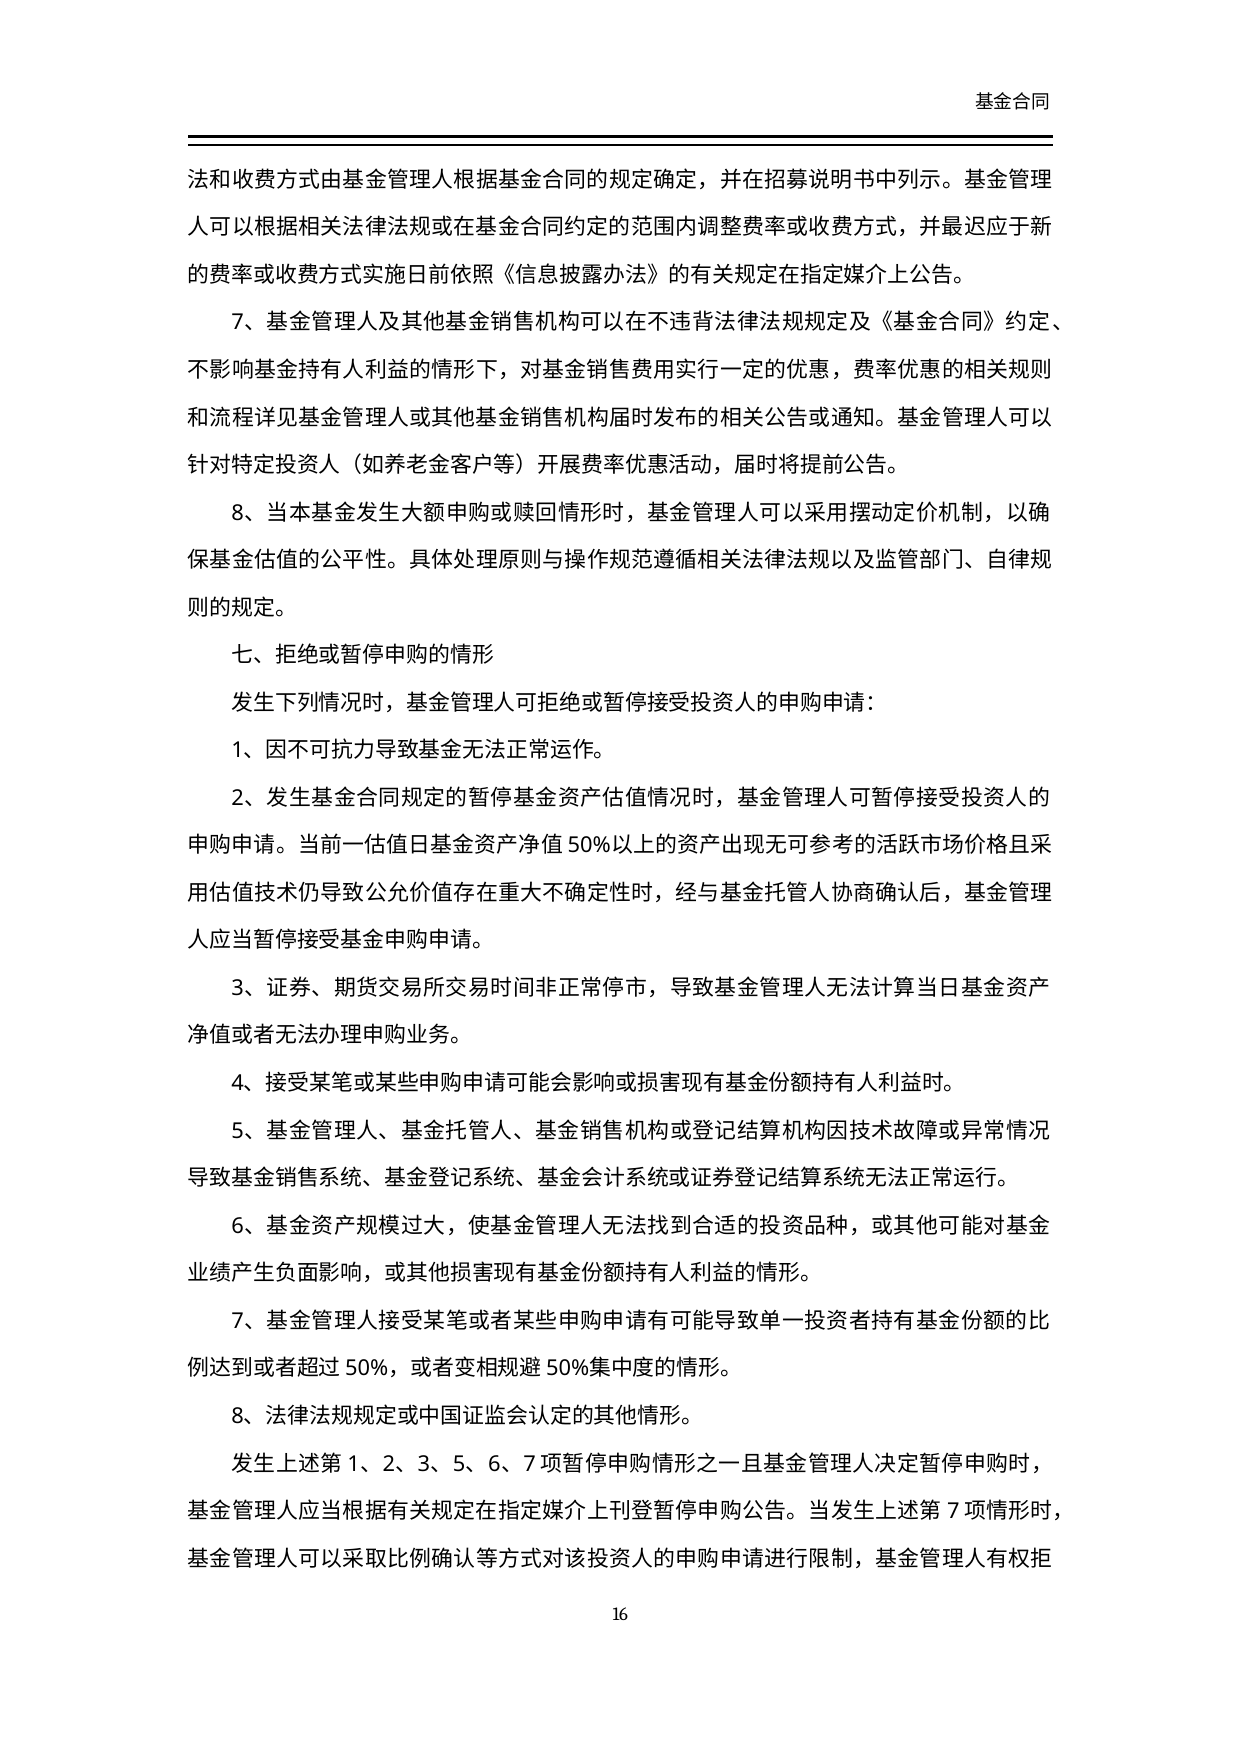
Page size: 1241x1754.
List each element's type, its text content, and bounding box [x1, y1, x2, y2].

text 5、基金管理人、基金托管人、基金销售机构或登记结算机构因技术故障或异常情况导致基金销售系统、基金登记系统、基金会计系统或证券登记结算系统无法正常运行。 [187, 1113, 1053, 1192]
text 7、基金管理人及其他基金销售机构可以在不违背法律法规规定及《基金合同》约定、不影响基金持有人利益的情形下，对基金销售费用实行一定的优惠，费率优惠的相关规则和流程详见基金管理人或其他基金销售机构届时发布的相关公告或通知。基金管理人可以针对特定投资人（如养老金客户等）开展费率优惠活动，届时将提前公告。 [187, 304, 1053, 479]
text 8、当本基金发生大额申购或赎回情形时，基金管理人可以采用摆动定价机制，以确保基金估值的公平性。具体处理原则与操作规范遵循相关法律法规以及监管部门、自律规则的规定。 [187, 494, 1053, 621]
text 6、基金资产规模过大，使基金管理人无法找到合适的投资品种，或其他可能对基金业绩产生负面影响，或其他损害现有基金份额持有人利益的情形。 [187, 1208, 1053, 1287]
text 1、因不可抗力导致基金无法正常运作。 [187, 732, 1053, 764]
text 2、发生基金合同规定的暂停基金资产估值情况时，基金管理人可暂停接受投资人的申购申请。当前一估值日基金资产净值50%以上的资产出现无可参考的活跃市场价格且采用估值技术仍导致公允价值存在重大不确定性时，经与基金托管人协商确认后，基金管理人应当暂停接受基金申购申请。 [187, 780, 1053, 954]
text 3、证券、期货交易所交易时间非正常停市，导致基金管理人无法计算当日基金资产净值或者无法办理申购业务。 [187, 970, 1053, 1049]
text 7、基金管理人接受某笔或者某些申购申请有可能导致单一投资者持有基金份额的比例达到或者超过50%，或者变相规避50%集中度的情形。 [187, 1303, 1053, 1382]
text 8、法律法规规定或中国证监会认定的其他情形。 [187, 1398, 1053, 1430]
text 发生下列情况时，基金管理人可拒绝或暂停接受投资人的申购申请： [187, 684, 1053, 716]
text 4、接受某笔或某些申购申请可能会影响或损害现有基金份额持有人利益时。 [187, 1065, 1053, 1097]
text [187, 162, 1053, 288]
text 七、拒绝或暂停申购的情形 [187, 637, 1053, 669]
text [187, 1446, 1053, 1572]
